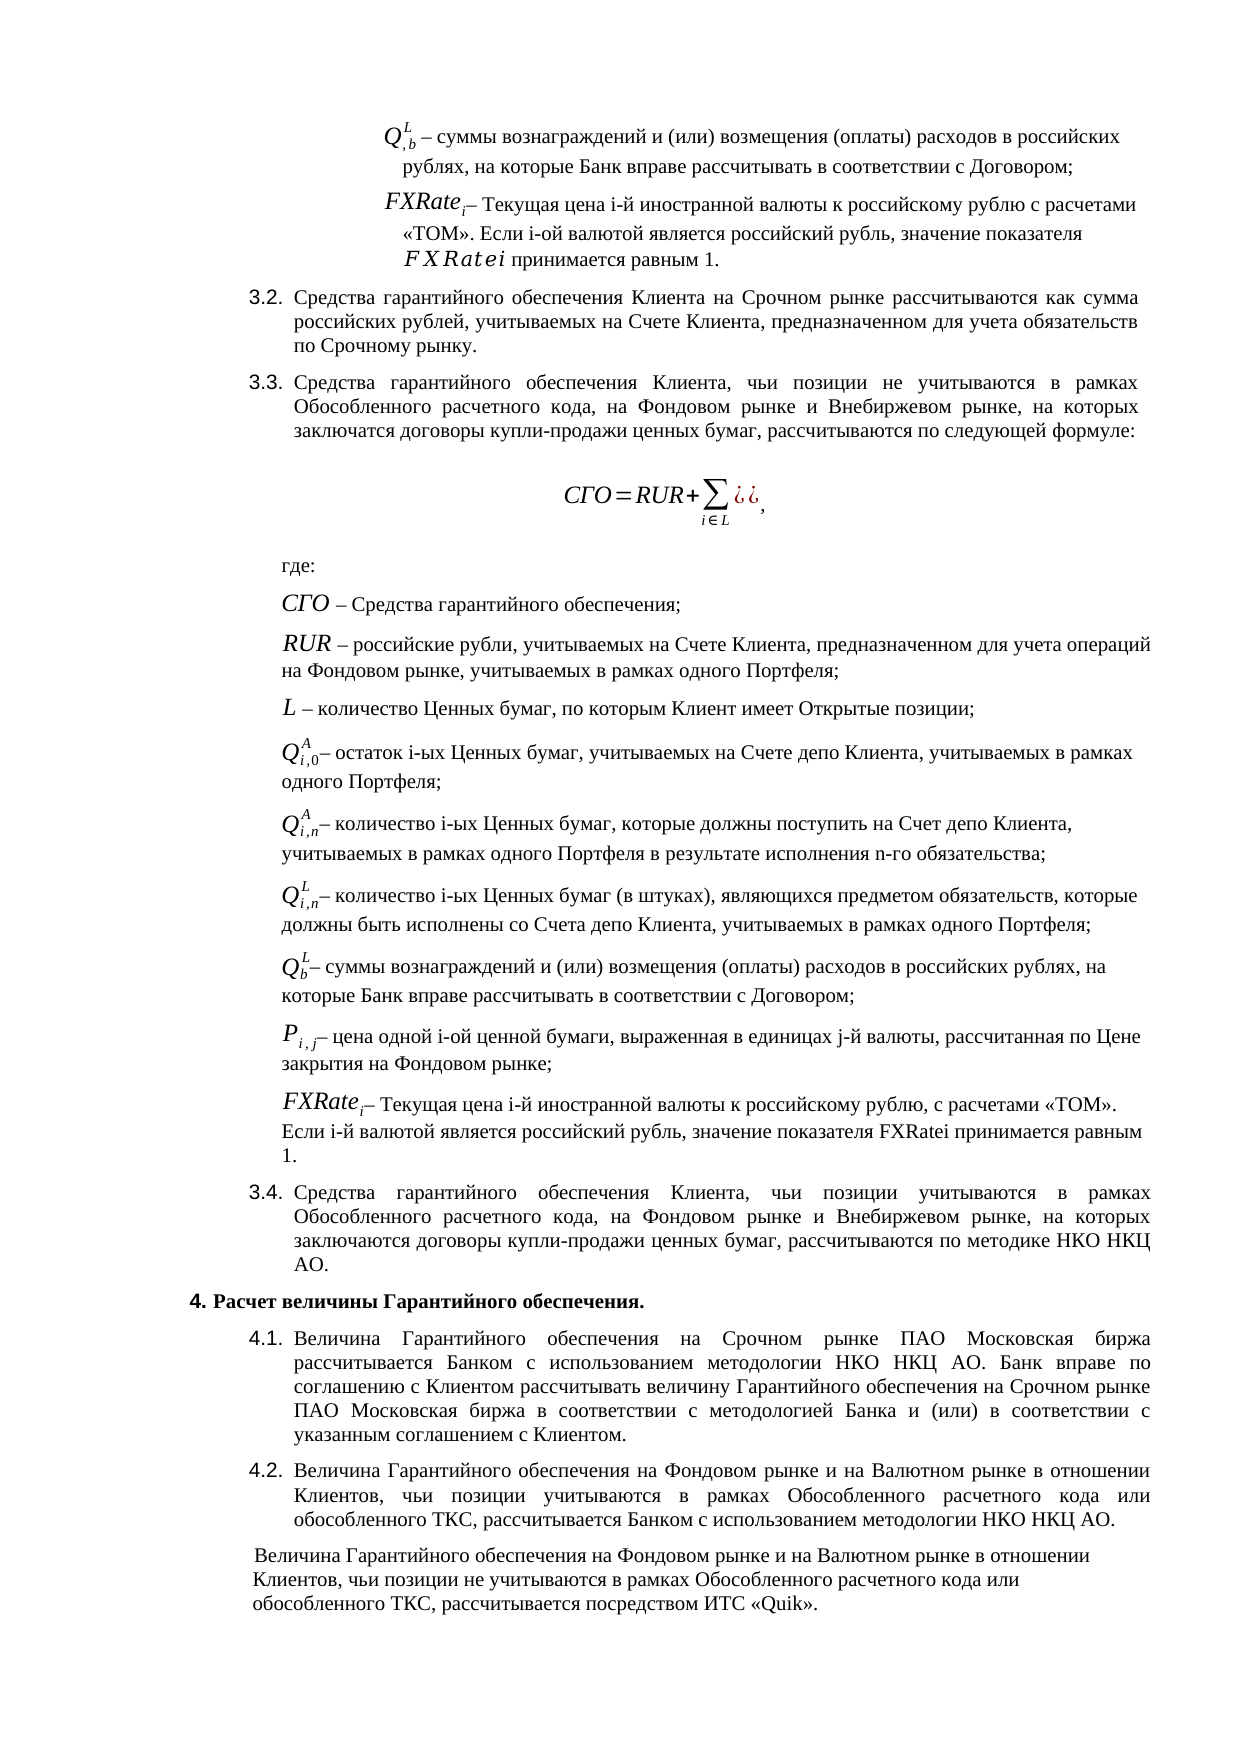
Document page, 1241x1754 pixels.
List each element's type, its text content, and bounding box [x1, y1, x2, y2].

text – суммы вознаграждений и (или) возмещения (оплаты) расходов в российских рублях, на которые Банк вправе рассчитывать в соответствии с Договором; [383, 118, 1141, 178]
list Средства гарантийного обеспечения Клиента, чьи позиции не учитываются в рамках Обособленного расчетного кода, на Фондовом рынке и Внебиржевом рынке, на которых заключатся договоры купли-продажи ценных бумаг, рассчитываются по следующей формуле: [249, 369, 1139, 442]
text – количество Ценных бумаг, по которым Клиент имеет Открытые позиции; [281, 694, 1152, 722]
text где: [177, 553, 1152, 577]
text – суммы вознаграждений и (или) возмещения (оплаты) расходов в российских рублях, на которые Банк вправе рассчитывать в соответствии с Договором; [281, 948, 1152, 1007]
text – Средства гарантийного обеспечения; [281, 590, 1152, 617]
text , [177, 478, 1152, 529]
text – цена одной i-ой ценной бумаги, выраженная в единицах j-й валюты, рассчитанная по Цене закрытия на Фондовом рынке; [281, 1020, 1152, 1075]
list Средства гарантийного обеспечения Клиента, чьи позиции учитываются в рамках Обособленного расчетного кода, на Фондовом рынке и Внебиржевом рынке, на которых заключаются договоры купли-продажи ценных бумаг, рассчитываются по методике НКО НКЦ АО. [249, 1180, 1152, 1276]
text – Текущая цена i-й иностранной валюты к российскому рублю, с расчетами «TOM». Если i-й валютой является российский рубль, значение показателя FXRatei принимается равным 1. [281, 1088, 1152, 1167]
text – российские рубли, учитываемых на Счете Клиента, предназначенном для учета операций на Фондовом рынке, учитываемых в рамках одного Портфеля; [281, 630, 1152, 682]
text – Текущая цена i-й иностранной валюты к российскому рублю с расчетами «TOM». Если i-ой валютой является российский рубль, значение показателя 𝐹𝑋𝑅𝑎𝑡𝑒𝑖 принимается равным 1. [383, 188, 1141, 271]
list Величина Гарантийного обеспечения на Срочном рынке ПАО Московская биржа рассчитывается Банком с использованием методологии НКО НКЦ АО. Банк вправе по соглашению с Клиентом рассчитывать величину Гарантийного обеспечения на Срочном рынке ПАО Московская биржа в соответствии с методологией Банка и (или) в соответствии с указанным соглашением с Клиентом. [249, 1325, 1152, 1446]
list Величина Гарантийного обеспечения на Фондовом рынке и на Валютном рынке в отношении Клиентов, чьи позиции не учитываются в рамках Обособленного расчетного кода или обособленного ТКС, рассчитывается посредством ИТС «Quik». [252, 1543, 1152, 1615]
text – количество i-ых Ценных бумаг, которые должны поступить на Счет депо Клиента, учитываемых в рамках одного Портфеля в результате исполнения n-го обязательства; [281, 806, 1152, 864]
text – количество i-ых Ценных бумаг (в штуках), являющихся предметом обязательств, которые должны быть исполнены со Счета депо Клиента, учитываемых в рамках одного Портфеля; [281, 877, 1152, 936]
list Величина Гарантийного обеспечения на Фондовом рынке и на Валютном рынке в отношении Клиентов, чьи позиции учитываются в рамках Обособленного расчетного кода или обособленного ТКС, рассчитывается Банком с использованием методологии НКО НКЦ АО. [249, 1458, 1152, 1531]
text – остаток i-ых Ценных бумаг, учитываемых на Счете депо Клиента, учитываемых в рамках одного Портфеля; [281, 734, 1152, 793]
list Средства гарантийного обеспечения Клиента на Срочном рынке рассчитываются как сумма российских рублей, учитываемых на Счете Клиента, предназначенном для учета обязательств по Срочному рынку. [249, 285, 1139, 357]
list Расчет величины Гарантийного обеспечения. [189, 1289, 1152, 1313]
